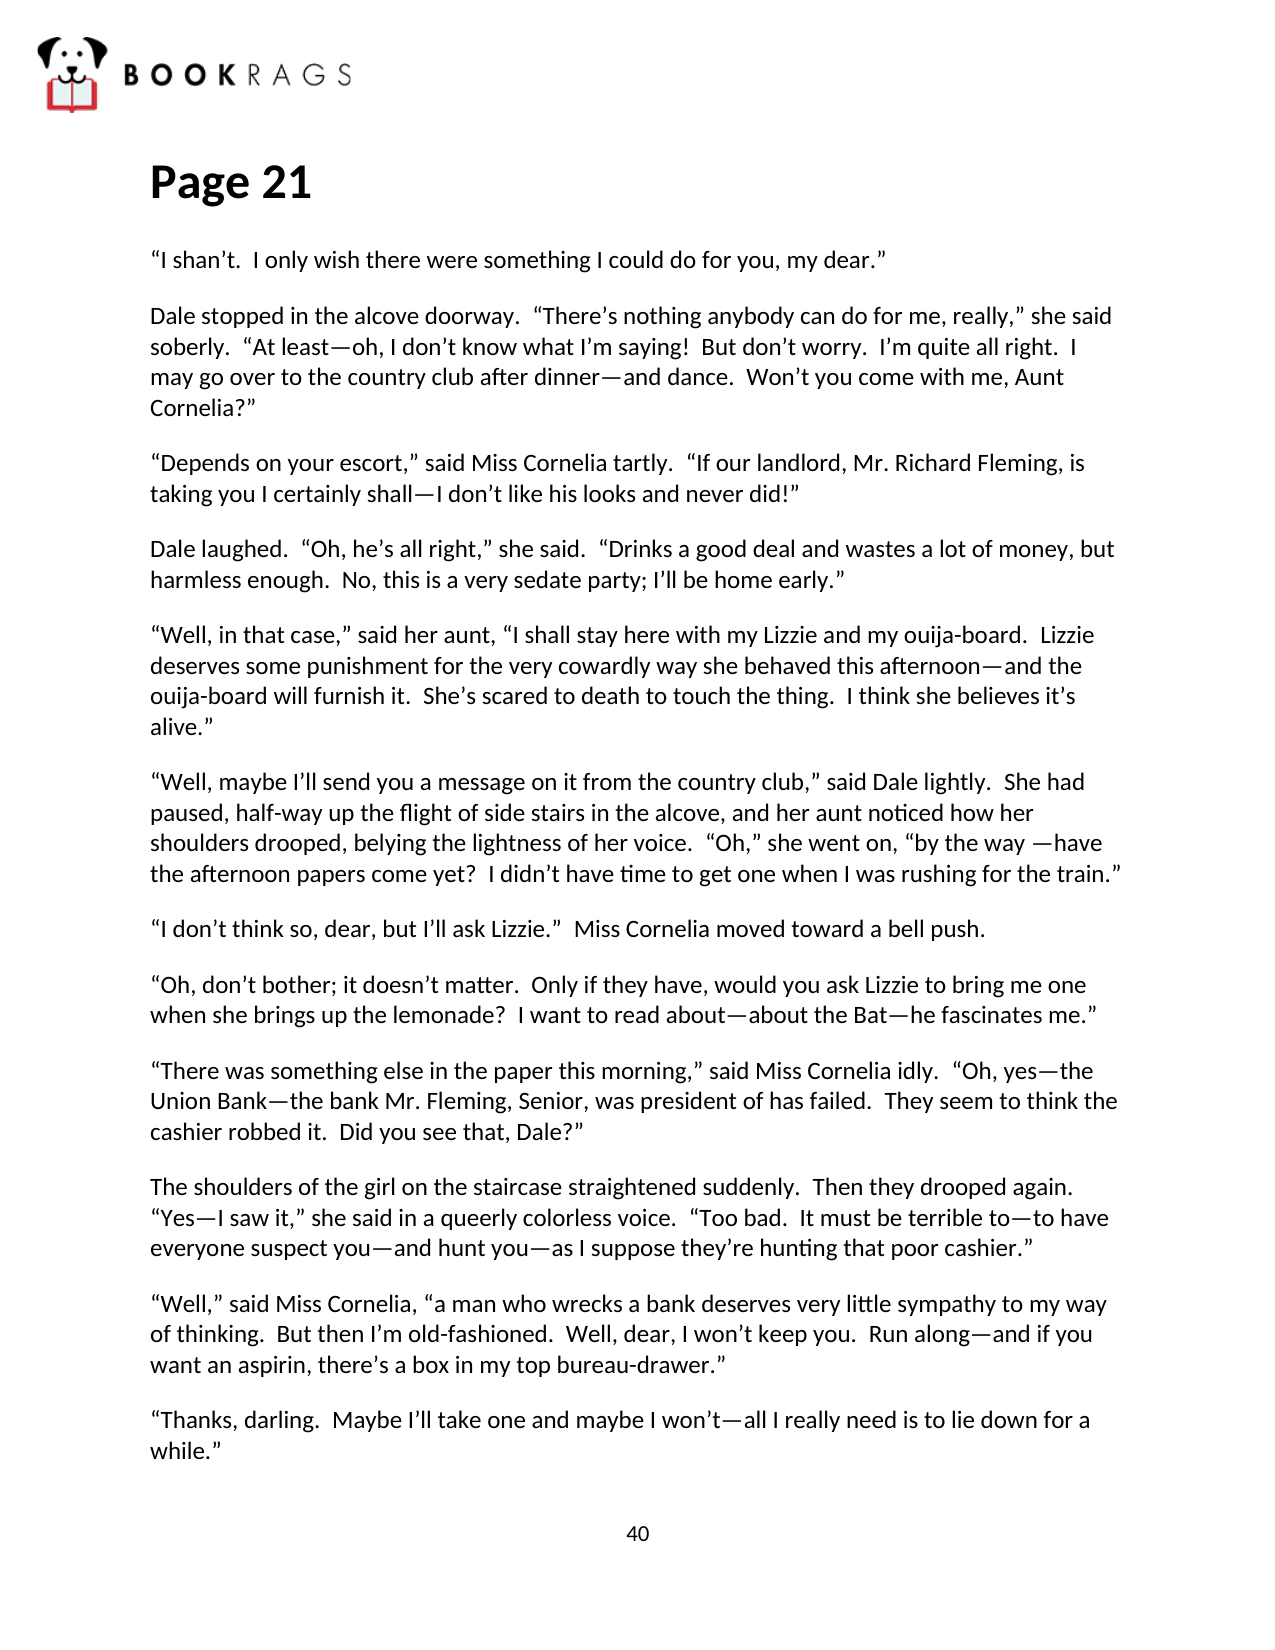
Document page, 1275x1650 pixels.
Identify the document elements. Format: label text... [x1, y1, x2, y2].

text “Well, maybe I’ll send you a message on it from the country club,” said Dale lightly. She had paused, half-way up the flight of side stairs in the alcove, and her aunt noticed how her shoulders drooped, belying the lightness of her voice. “Oh,” she went on, “by the way —­have the afternoon papers come yet? I didn’t have time to get one when I was rushing for the train.” [150, 766, 1125, 888]
text “Depends on your escort,” said Miss Cornelia tartly. “If our landlord, Mr. Richard Fleming, is taking you I certainly shall—­I don’t like his looks and never did!” [150, 447, 1125, 508]
text “Thanks, darling. Maybe I’ll take one and maybe I won’t—­all I really need is to lie down for a while.” [150, 1405, 1125, 1466]
picture [37, 37, 351, 113]
text “Well, in that case,” said her aunt, “I shall stay here with my Lizzie and my ouija-board. Lizzie deserves some punishment for the very cowardly way she behaved this afternoon—­and the ouija-board will furnish it. She’s scared to death to touch the thing. I think she believes it’s alive.” [150, 619, 1125, 741]
text “There was something else in the paper this morning,” said Miss Cornelia idly. “Oh, yes—­the Union Bank—­the bank Mr. Fleming, Senior, was president of has failed. They seem to think the cashier robbed it. Did you see that, Dale?” [150, 1055, 1125, 1147]
text The shoulders of the girl on the staircase straightened suddenly. Then they drooped again. “Yes—­I saw it,” she said in a queerly colorless voice. “Too bad. It must be terrible to—­to have everyone suspect you—­and hunt you—­as I suppose they’re hunting that poor cashier.” [150, 1172, 1125, 1263]
text “Oh, don’t bother; it doesn’t matter. Only if they have, would you ask Lizzie to bring me one when she brings up the lemonade? I want to read about—­about the Bat—­he fascinates me.” [150, 969, 1125, 1030]
text Dale laughed. “Oh, he’s all right,” she said. “Drinks a good deal and wastes a lot of money, but harmless enough. No, this is a very sedate party; I’ll be home early.” [150, 533, 1125, 594]
text “I don’t think so, dear, but I’ll ask Lizzie.” Miss Cornelia moved toward a bell push. [150, 913, 1125, 944]
text “Well,” said Miss Cornelia, “a man who wrecks a bank deserves very little sympathy to my way of thinking. But then I’m old-fashioned. Well, dear, I won’t keep you. Run along—­and if you want an aspirin, there’s a box in my top bureau-drawer.” [150, 1288, 1125, 1380]
text Dale stopped in the alcove doorway. “There’s nothing anybody can do for me, really,” she said soberly. “At least—­oh, I don’t know what I’m saying! But don’t worry. I’m quite all right. I may go over to the country club after dinner—­and dance. Won’t you come with me, Aunt Cornelia?” [150, 300, 1125, 422]
text Page 21 [150, 150, 1125, 211]
text “I shan’t. I only wish there were something I could do for you, my dear.” [150, 244, 1125, 275]
